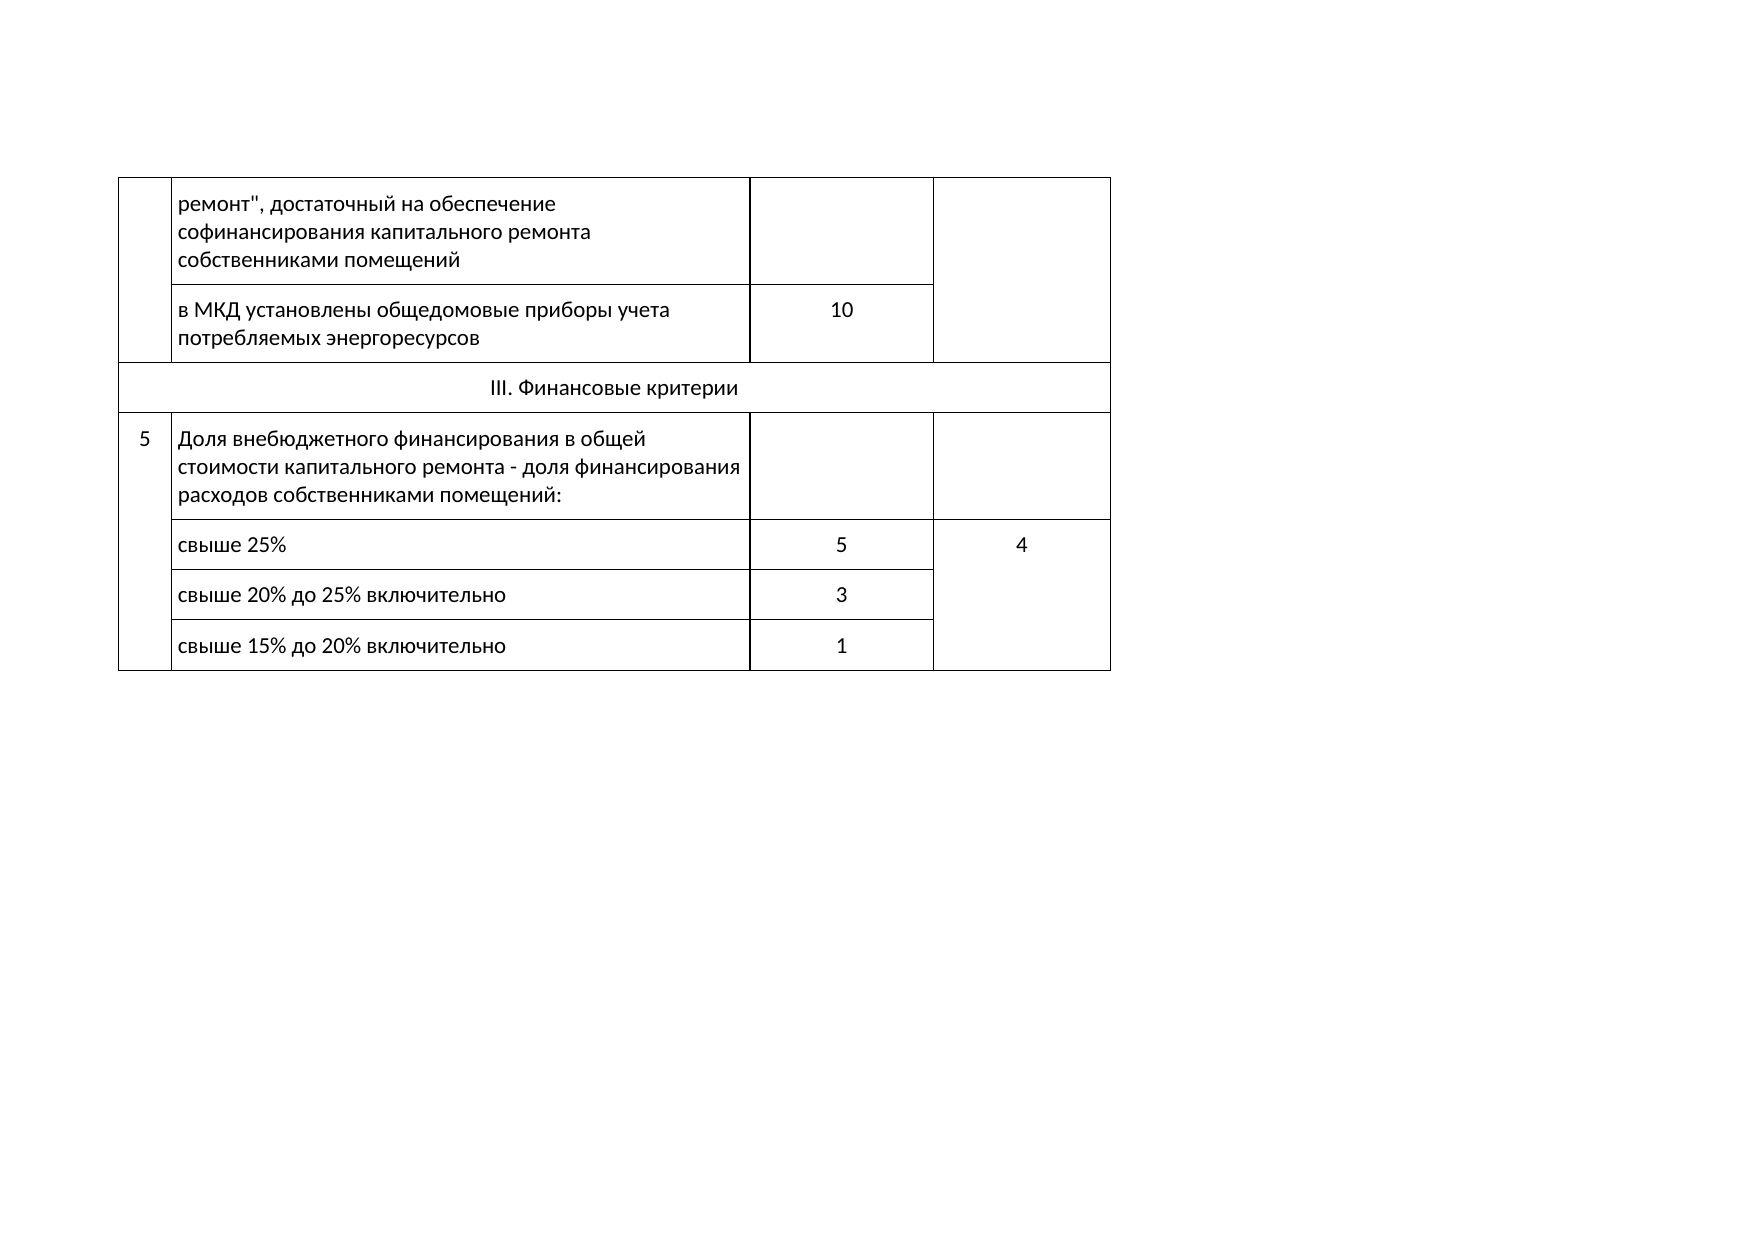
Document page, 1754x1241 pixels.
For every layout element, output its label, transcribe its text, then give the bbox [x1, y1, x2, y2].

table_cell свыше 20% до 25% включительно [172, 570, 749, 619]
table_cell 4 [934, 520, 1110, 669]
table_cell 1 [751, 620, 933, 669]
table_cell [751, 413, 933, 518]
table_cell 5 [119, 413, 171, 669]
table_cell 10 [751, 285, 933, 362]
table_cell 5 [751, 520, 933, 569]
table_cell 3 [751, 570, 933, 619]
table_cell свыше 15% до 20% включительно [172, 620, 749, 669]
table_cell [934, 413, 1110, 518]
table_cell Доля внебюджетного финансирования в общей стоимости капитального ремонта - доля финансирования расходов собственниками помещений: [172, 413, 749, 518]
table_cell свыше 25% [172, 520, 749, 569]
table_cell III. Финансовые критерии [119, 363, 1110, 412]
table_cell в МКД установлены общедомовые приборы учета потребляемых энергоресурсов [172, 285, 749, 362]
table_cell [172, 178, 749, 283]
table_cell 2 [751, 178, 933, 283]
